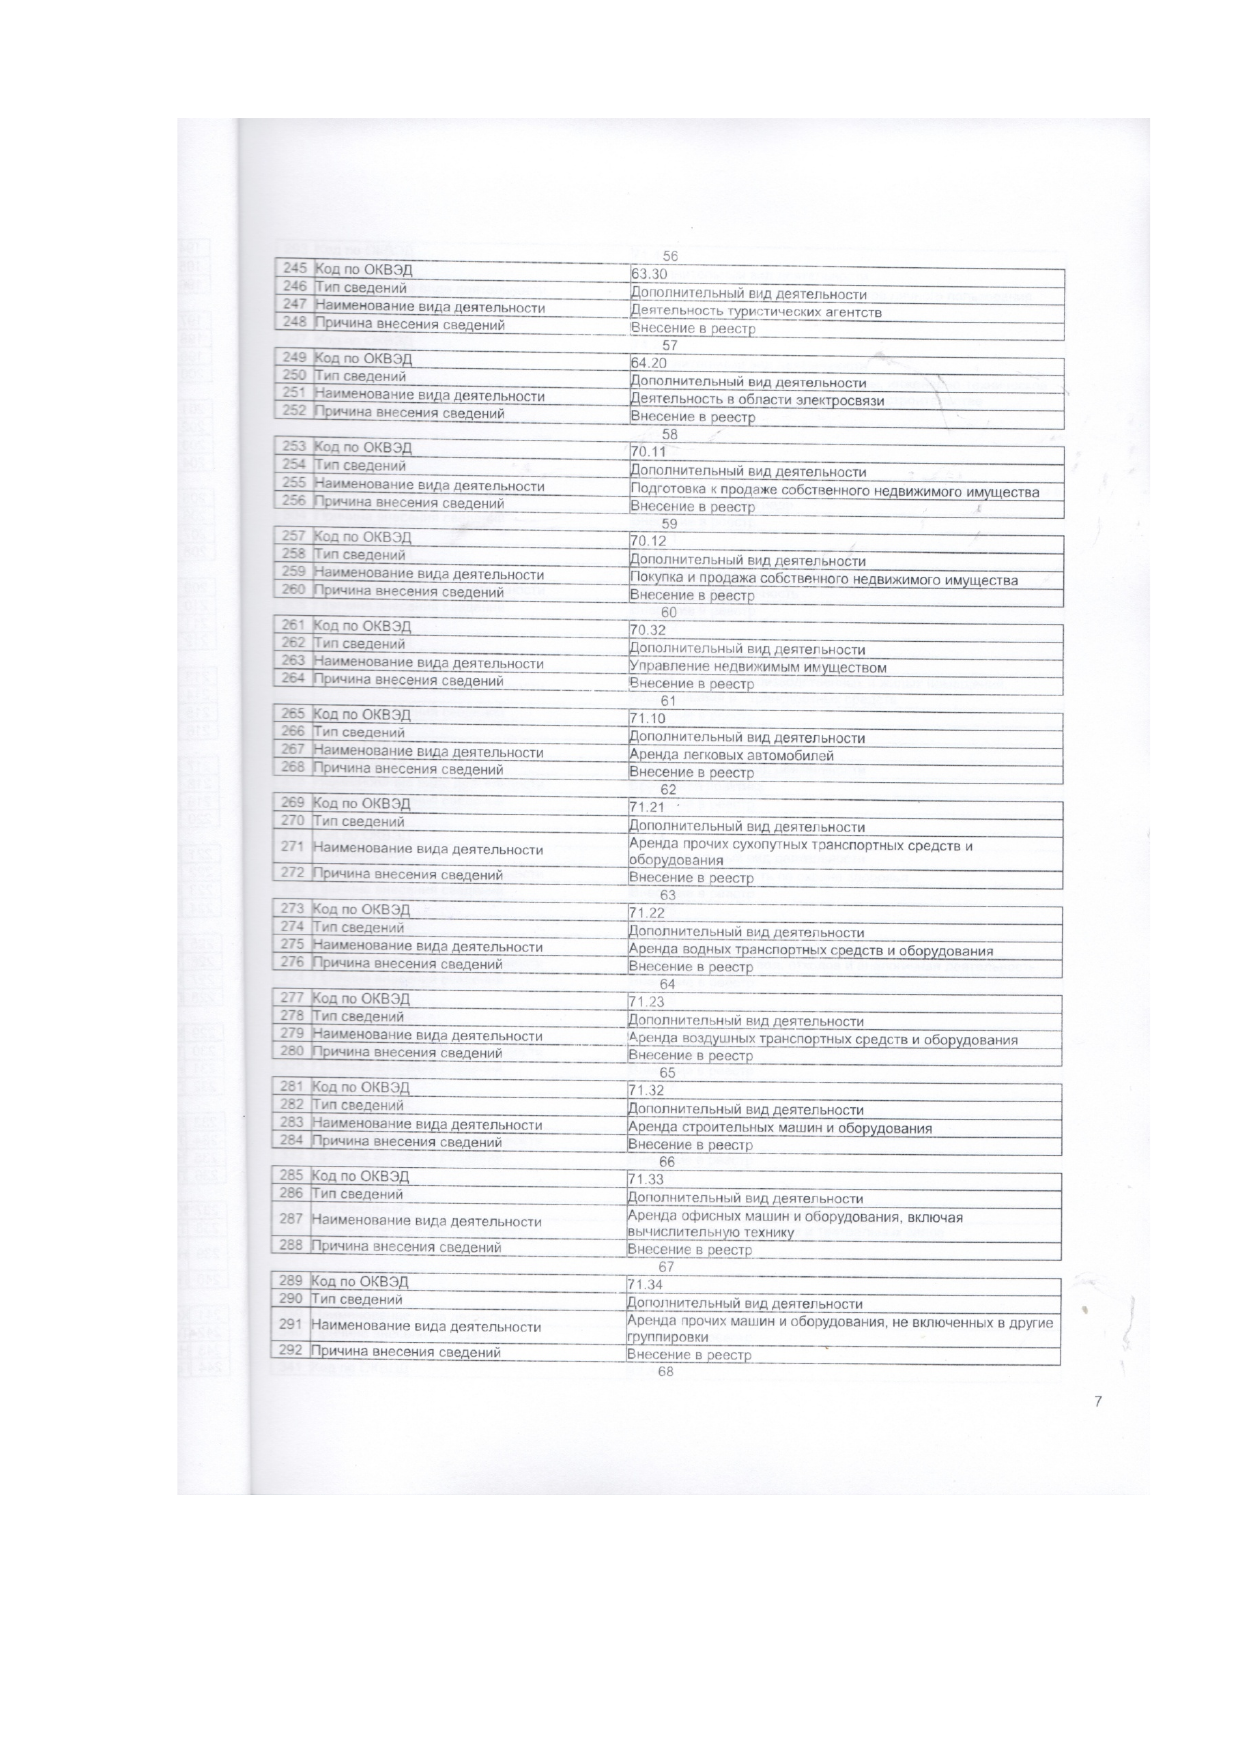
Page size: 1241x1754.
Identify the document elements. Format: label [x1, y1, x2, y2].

picture [177, 118, 1151, 1495]
